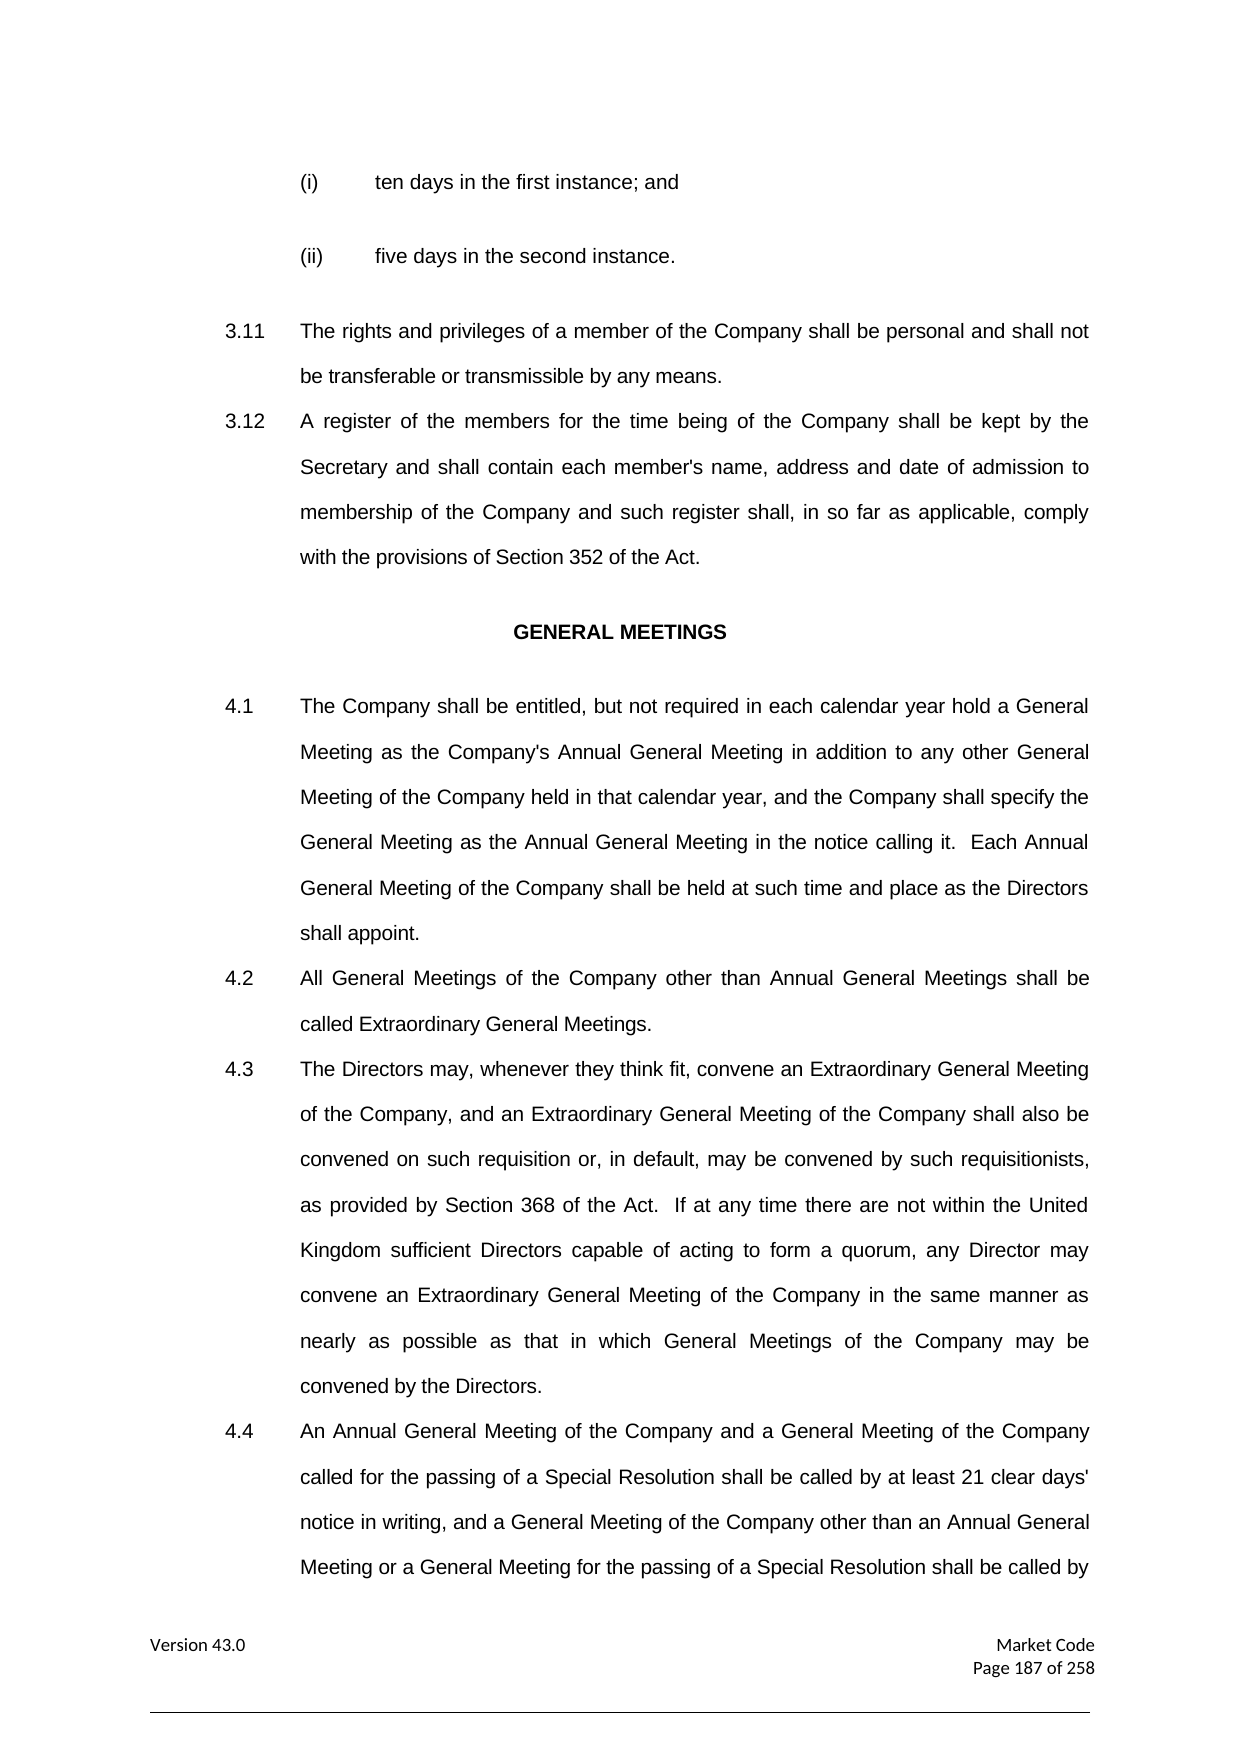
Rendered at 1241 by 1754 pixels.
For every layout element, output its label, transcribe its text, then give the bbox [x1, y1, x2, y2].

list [225, 1402, 1090, 1584]
list All General Meetings of the Company other than Annual General Meetings shall be called Extraordinary General Meetings. [225, 949, 1090, 1040]
list The rights and privileges of a member of the Company shall be personal and shall not be transferable or transmissible by any means. [225, 302, 1090, 393]
text (ii) five days in the second instance. [300, 227, 1090, 273]
list The Company shall be entitled, but not required in each calendar year hold a General Meeting as the Company's Annual General Meeting in addition to any other General Meeting of the Company held in that calendar year, and the Company shall specify the General Meeting as the Annual General Meeting in the notice calling it. Each Annual General Meeting of the Company shall be held at such time and place as the Directors shall appoint. [225, 677, 1090, 949]
list GENERAL MEETINGS [150, 603, 1090, 648]
list The Directors may, whenever they think fit, convene an Extraordinary General Meeting of the Company, and an Extraordinary General Meeting of the Company shall also be convened on such requisition or, in default, may be convened by such requisitionists, as provided by Section 368 of the Act. If at any time there are not within the United Kingdom sufficient Directors capable of acting to form a quorum, any Director may convene an Extraordinary General Meeting of the Company in the same manner as nearly as possible as that in which General Meetings of the Company may be convened by the Directors. [225, 1040, 1090, 1402]
text (i) ten days in the first instance; and [300, 153, 1090, 198]
list A register of the members for the time being of the Company shall be kept by the Secretary and shall contain each member's name, address and date of admission to membership of the Company and such register shall, in so far as applicable, comply with the provisions of Section 352 of the Act. [225, 393, 1090, 574]
